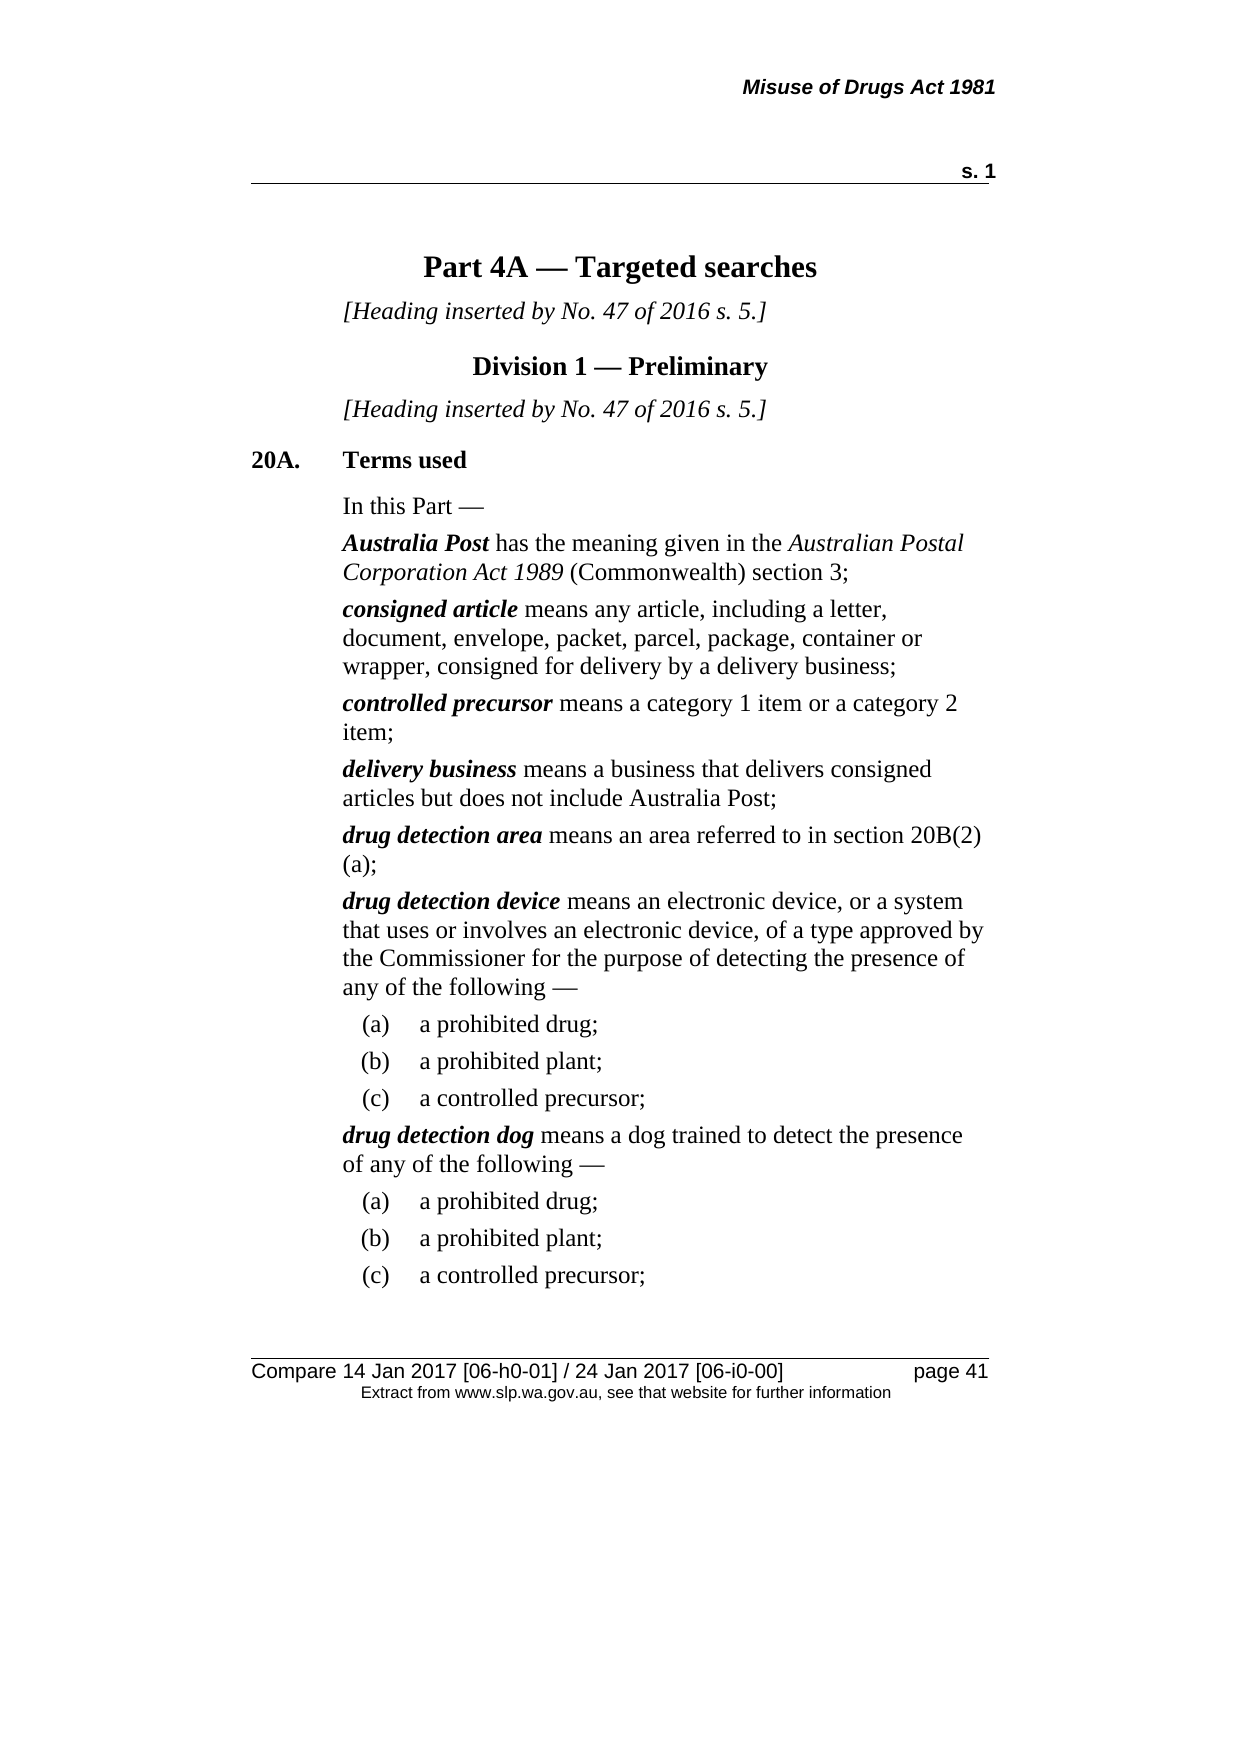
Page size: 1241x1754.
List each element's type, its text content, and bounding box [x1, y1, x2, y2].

text (c) a controlled precursor; [251, 1083, 989, 1112]
text (a) a prohibited drug; [251, 1186, 989, 1215]
subtitle Part 4A — Targeted searches [251, 248, 989, 284]
text In this Part — [251, 491, 989, 520]
text consigned article means any article, including a letter, document, envelope, packet, parcel, package, container or wrapper, consigned for delivery by a delivery business; [251, 594, 989, 680]
text (a) a prohibited drug; [251, 1009, 989, 1038]
text Australia Post has the meaning given in the Australian Postal Corporation Act 1989 (Commonwealth) section 3; [251, 528, 989, 586]
subtitle [Heading inserted by No. 47 of 2016 s. 5.] [251, 394, 989, 423]
text (b) a prohibited plant; [251, 1223, 989, 1252]
subtitle 20A. Terms used [251, 446, 989, 474]
text drug detection area means an area referred to in section 20B(2)(a); [251, 820, 989, 878]
text (c) a controlled precursor; [251, 1261, 989, 1289]
subtitle Division 1 — Preliminary [251, 350, 989, 381]
text delivery business means a business that delivers consigned articles but does not include Australia Post; [251, 754, 989, 812]
text drug detection device means an electronic device, or a system that uses or involves an electronic device, of a type approved by the Commissioner for the purpose of detecting the presence of any of the following — [251, 886, 989, 1001]
text (b) a prohibited plant; [251, 1046, 989, 1075]
text drug detection dog means a dog trained to detect the presence of any of the following — [251, 1121, 989, 1178]
subtitle [Heading inserted by No. 47 of 2016 s. 5.] [251, 296, 989, 325]
text controlled precursor means a category 1 item or a category 2 item; [251, 688, 989, 746]
